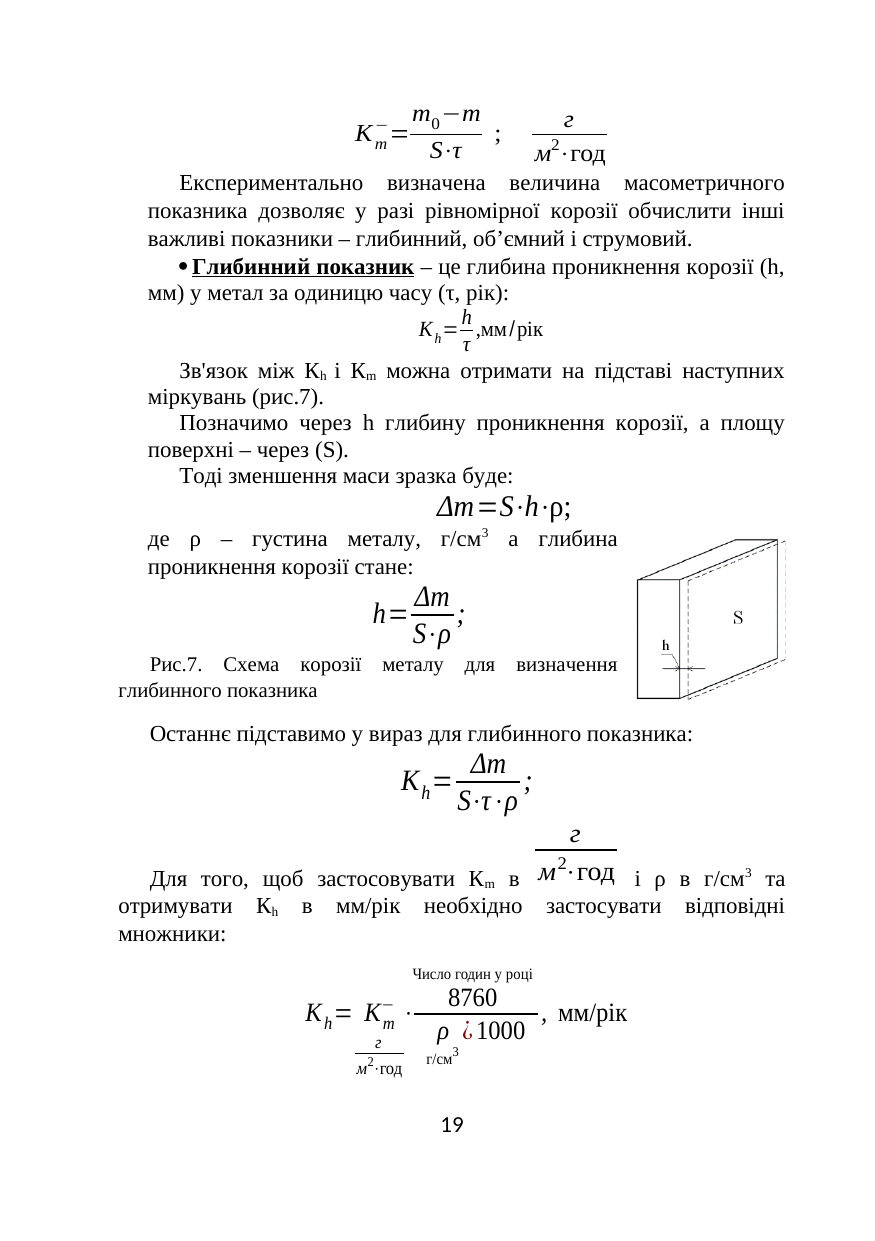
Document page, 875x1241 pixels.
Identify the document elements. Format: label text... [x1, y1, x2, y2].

text Позначимо через h глибину проникнення корозії, а площу поверхні – через (S). [148, 409, 785, 462]
text Експериментально визначена величина масометричного показника дозволяє у разі рівномірної корозії обчислити інші важливі показники – глибинний, об’ємний і струмовий. [148, 169, 785, 251]
list Глибинний показник – це глибина проникнення корозії (h, мм) у метал за одиницю часу (τ, рік): [148, 253, 785, 306]
text Рис.7. Схема корозії металу для визначення глибинного показника [118, 652, 785, 702]
text Для того, щоб застосовувати Кm в і ρ в г/см3 та отримувати Кh в мм/рік необхідно застосувати відповідні множники: [118, 819, 785, 947]
picture [636, 538, 786, 700]
text де ρ – густина металу, г/см3 а глибина проникнення корозії стане: [148, 525, 785, 579]
text Останнє підставимо у вираз для глибинного показника: [118, 720, 785, 746]
text Тоді зменшення маси зразка буде: [148, 462, 785, 488]
text Зв'язок між Кh і Кm можна отримати на підставі наступних міркувань (рис.7). [148, 357, 785, 409]
